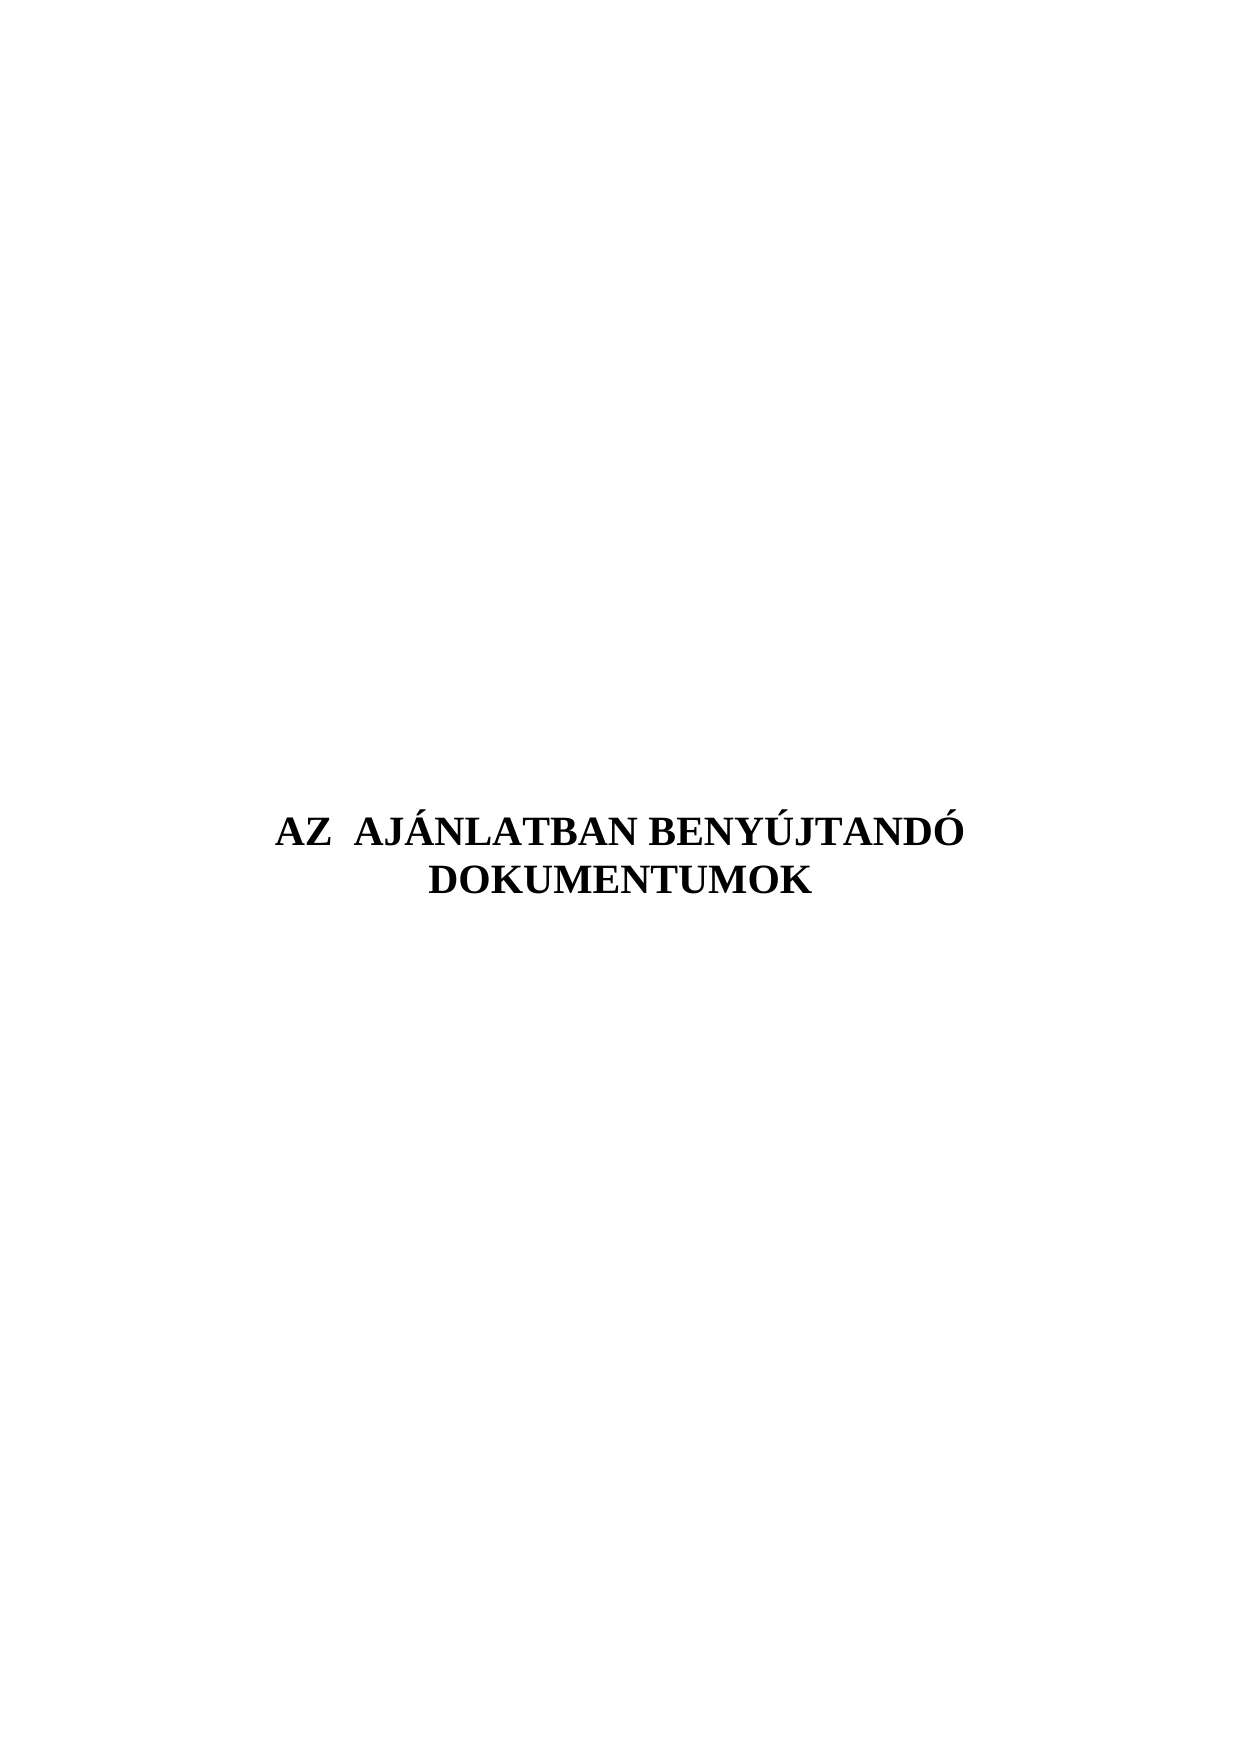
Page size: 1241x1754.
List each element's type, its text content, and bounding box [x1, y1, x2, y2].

text AZ AJÁNLATBAN BENYÚJTANDÓ DOKUMENTUMOK2. számú melléklet [148, 806, 1093, 902]
